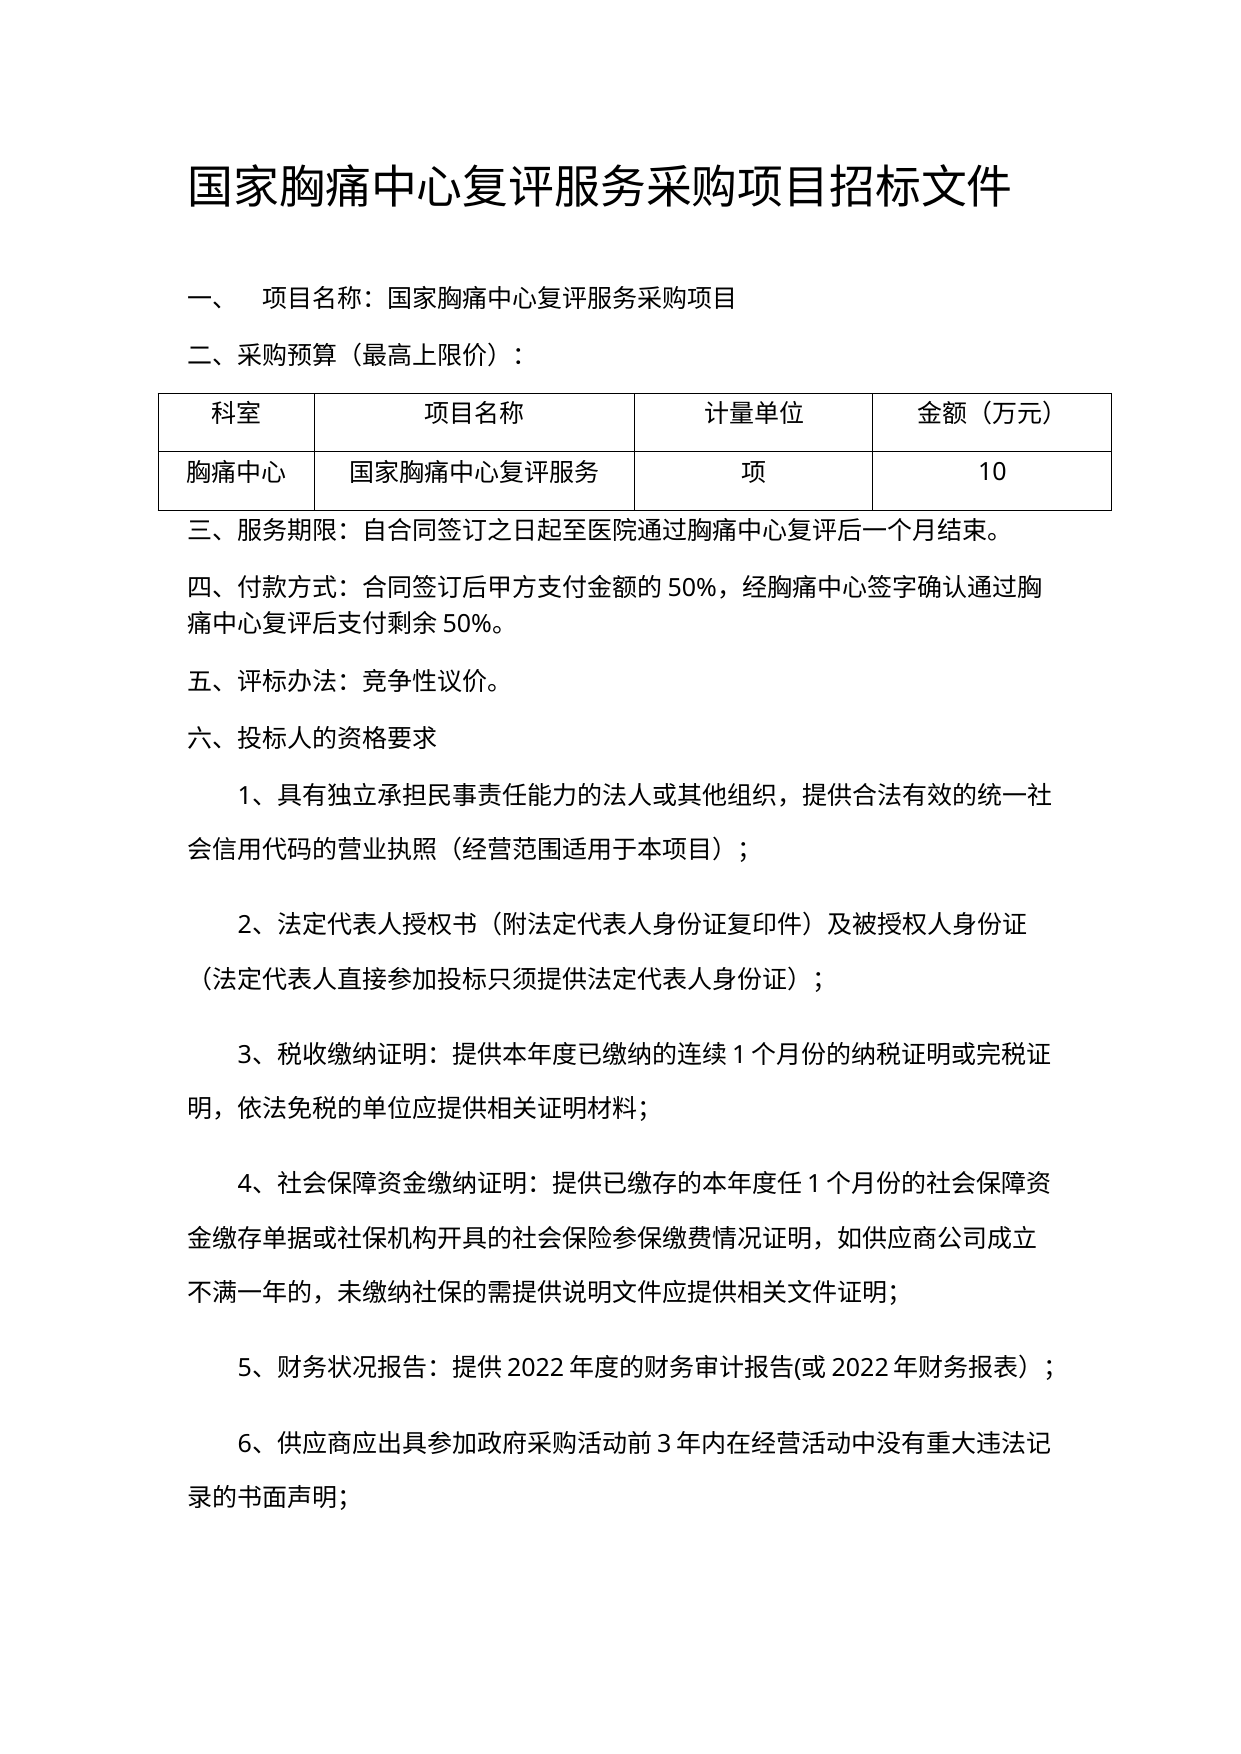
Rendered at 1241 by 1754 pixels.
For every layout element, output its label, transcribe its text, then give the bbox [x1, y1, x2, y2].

text 6、供应商应出具参加政府采购活动前3年内在经营活动中没有重大违法记录的书面声明； [187, 1423, 1053, 1514]
table_header 计量单位 [635, 394, 872, 451]
text 2、法定代表人授权书（附法定代表人身份证复印件）及被授权人身份证（法定代表人直接参加投标只须提供法定代表人身份证）； [187, 905, 1053, 995]
text 5、财务状况报告：提供2022年度的财务审计报告(或2022年财务报表）； [187, 1348, 1053, 1384]
list 项目名称：国家胸痛中心复评服务采购项目 [187, 279, 1053, 315]
text 五、评标办法：竞争性议价。 [187, 661, 1053, 697]
table_header 项目名称 [315, 394, 634, 451]
table_header 金额（万元） [873, 394, 1111, 451]
text 4、社会保障资金缴纳证明：提供已缴存的本年度任1个月份的社会保障资金缴存单据或社保机构开具的社会保险参保缴费情况证明，如供应商公司成立不满一年的，未缴纳社保的需提供说明文件应提供相关文件证明； [187, 1164, 1053, 1309]
text 3、税收缴纳证明：提供本年度已缴纳的连续1个月份的纳税证明或完税证明，依法免税的单位应提供相关证明材料； [187, 1034, 1053, 1125]
text 三、服务期限：自合同签订之日起至医院通过胸痛中心复评后一个月结束。 [187, 511, 1053, 547]
text 1、具有独立承担民事责任能力的法人或其他组织，提供合法有效的统一社会信用代码的营业执照（经营范围适用于本项目）； [187, 775, 1053, 866]
table_cell 胸痛中心 [159, 452, 314, 509]
text 国家胸痛中心复评服务采购项目招标文件 [187, 150, 1053, 216]
text 二、采购预算（最高上限价）： [187, 336, 1053, 372]
table_cell 项 [635, 452, 872, 509]
text 六、投标人的资格要求 [187, 718, 1053, 754]
table_cell 国家胸痛中心复评服务 [315, 452, 634, 509]
table_header 科室 [159, 394, 314, 451]
text 四、付款方式：合同签订后甲方支付金额的50%，经胸痛中心签字确认通过胸痛中心复评后支付剩余50%。 [187, 568, 1053, 640]
table_cell 10 [873, 452, 1111, 509]
